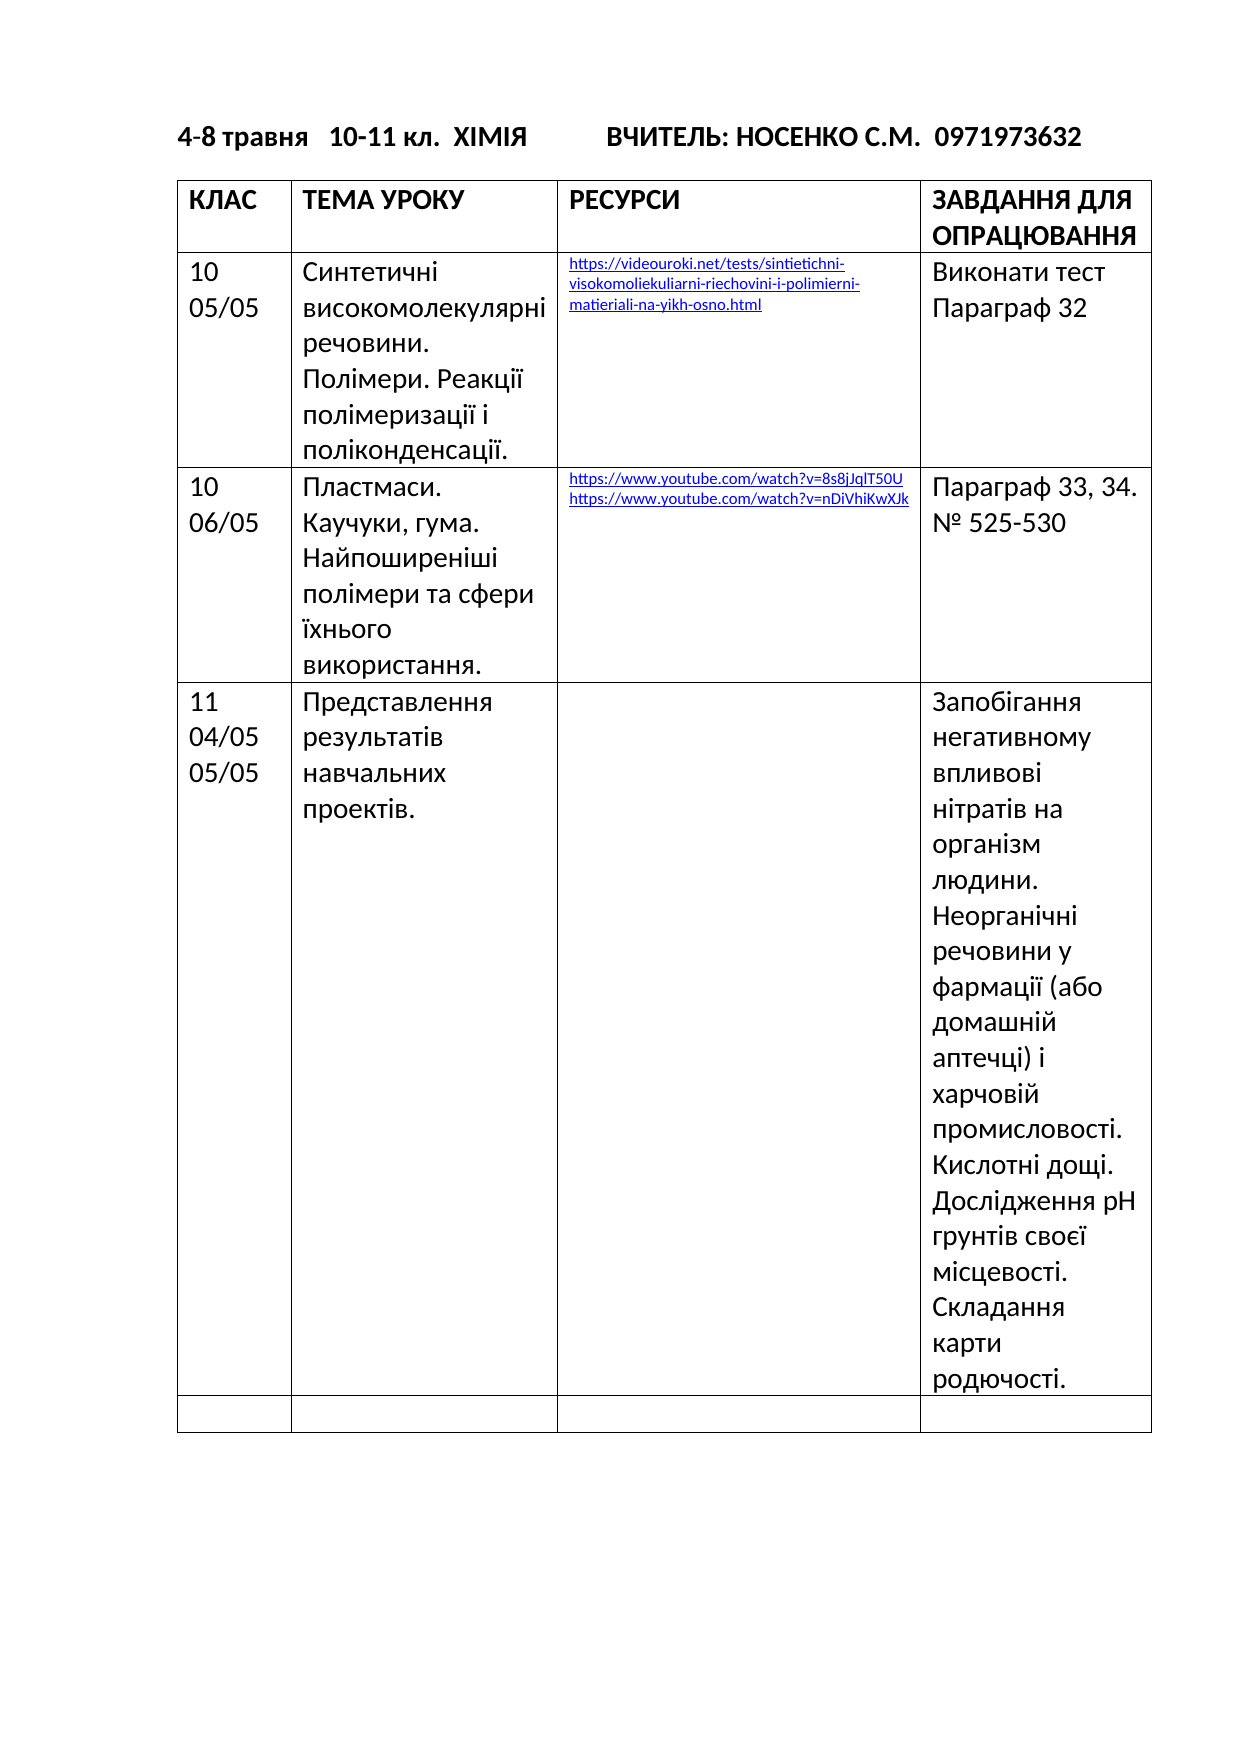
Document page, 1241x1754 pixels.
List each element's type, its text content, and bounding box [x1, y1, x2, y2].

text 4-8 травня 10-11 кл. ХІМІЯ ВЧИТЕЛЬ: НОСЕНКО С.М. 0971973632 [177, 118, 1152, 154]
table_cell [921, 1396, 1151, 1432]
table_cell 10 06/05 [178, 468, 291, 682]
table_cell https://videouroki.net/tests/sintietichni-visokomoliekuliarni-riechovini-i-polimierni-matieriali-na-yikh-osno.html [558, 253, 920, 467]
table_cell Запобігання негативному впливові нітратів на організм людини. Неорганічні речовини у фармації (або домашній аптечці) і харчовій промисловості. Кислотні дощі. Дослідження рН грунтів своєї місцевості. Складання карти родючості. [921, 683, 1151, 1395]
table_header ТЕМА УРОКУ [292, 181, 557, 252]
table_header КЛАС [178, 181, 291, 252]
table_cell [558, 1396, 920, 1432]
table_cell Представлення результатів навчальних проектів. [292, 683, 557, 1395]
table_cell Синтетичні високомолекулярні речовини. Полімери. Реакції полімеризації і поліконденсації. [292, 253, 557, 467]
table_cell 10 05/05 [178, 253, 291, 467]
table_cell Параграф 33, 34. № 525-530 [921, 468, 1151, 682]
table_cell https://www.youtube.com/watch?v=8s8jJqlT50U https://www.youtube.com/watch?v=nDiVhiKwXJk [558, 468, 920, 682]
table_cell [558, 683, 920, 1395]
table_header РЕСУРСИ [558, 181, 920, 252]
table_cell Пластмаси. Каучуки, гума. Найпоширеніші полімери та сфери їхнього використання. [292, 468, 557, 682]
table_cell 11 04/05 05/05 [178, 683, 291, 1395]
table_cell [292, 1396, 557, 1432]
table_header ЗАВДАННЯ ДЛЯ ОПРАЦЮВАННЯ [921, 181, 1151, 252]
table_cell Виконати тест Параграф 32 [921, 253, 1151, 467]
table_cell [178, 1396, 291, 1432]
